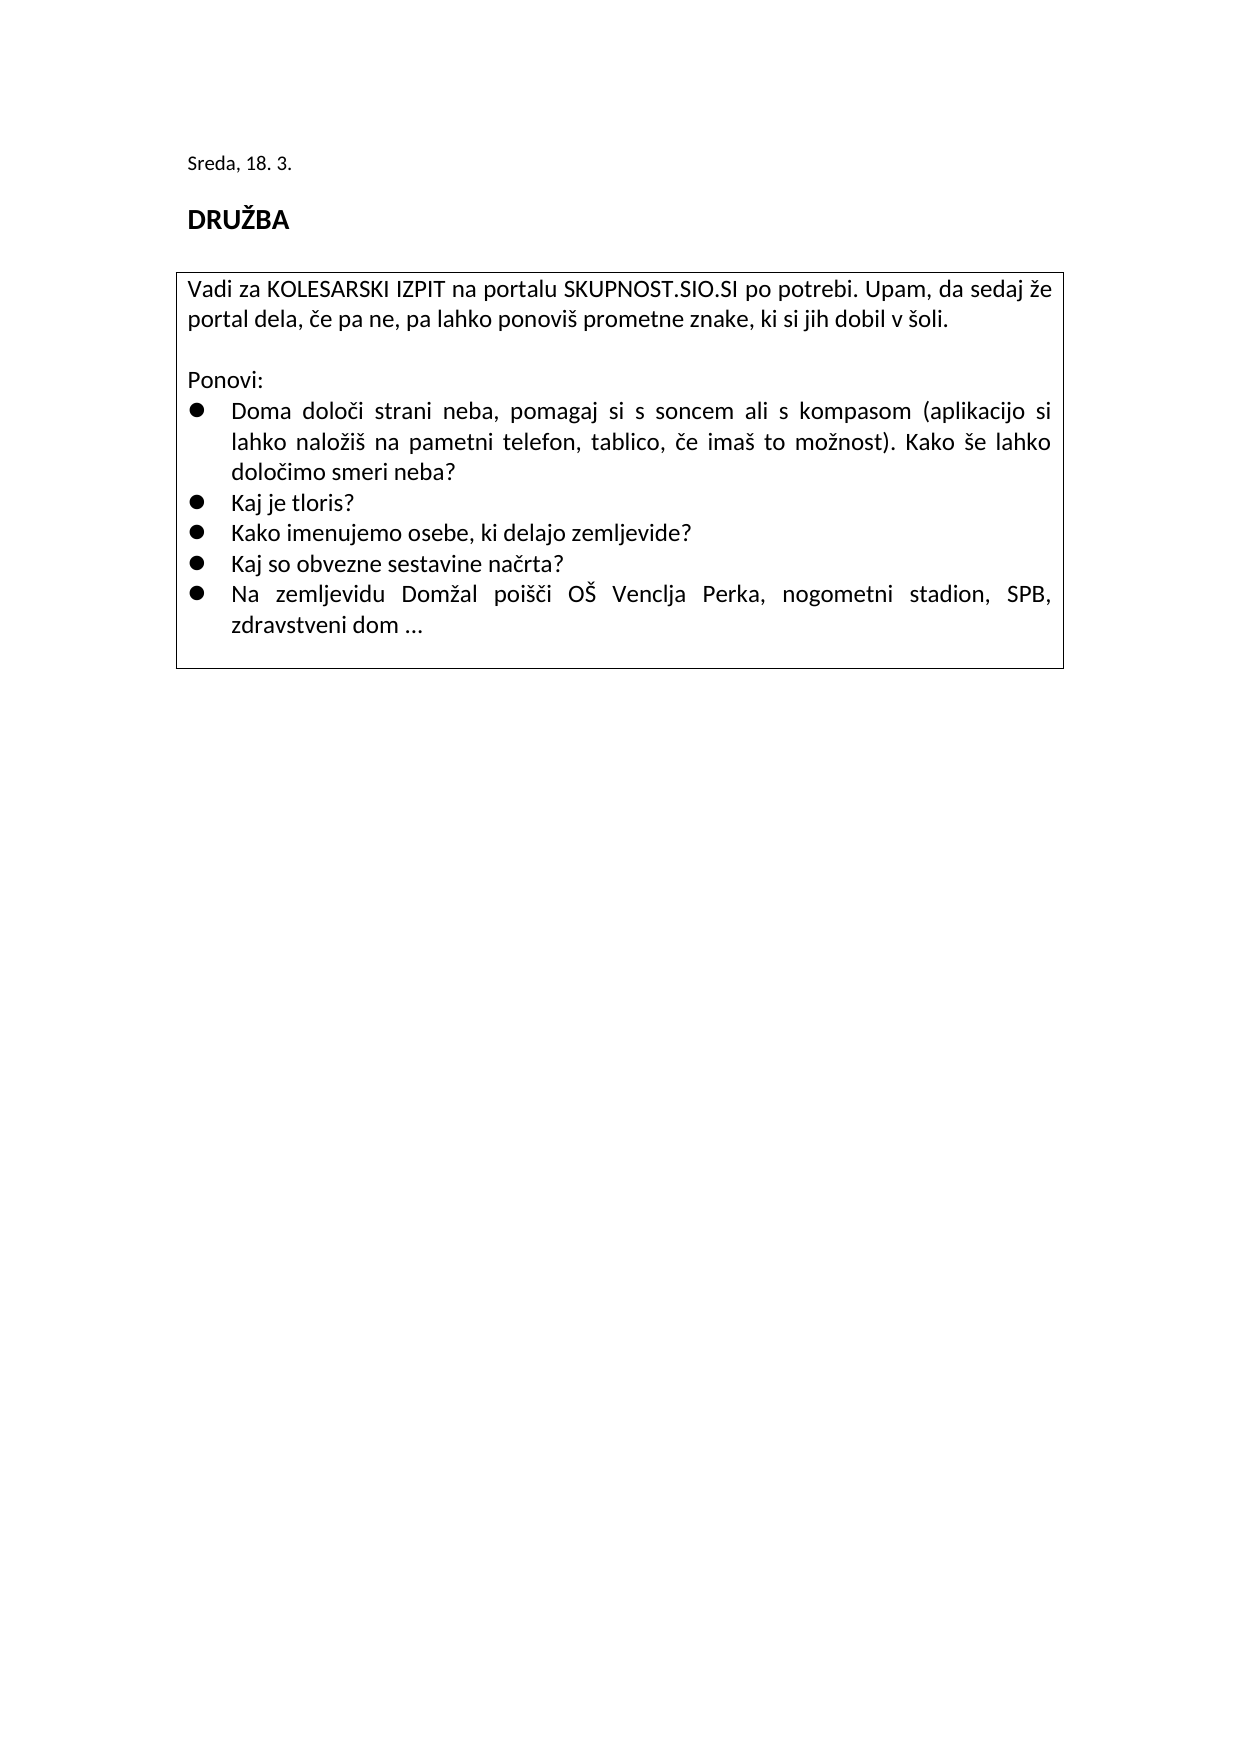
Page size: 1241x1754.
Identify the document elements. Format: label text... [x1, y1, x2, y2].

text DRUŽBA [187, 201, 1053, 236]
table_header Vadi za KOLESARSKI IZPIT na portalu SKUPNOST.SIO.SI po potrebi. Upam, da sedaj že portal dela, če pa ne, pa lahko ponoviš prometne znake, ki si jih dobil v šoli. Ponovi: Doma določi strani neba, pomagaj si s soncem ali s kompasom (aplikacijo si lahko naložiš na pametni telefon, tablico, če imaš to možnost). Kako še lahko določimo smeri neba? Kaj je tloris? Kako imenujemo osebe, ki delajo zemljevide? Kaj so obvezne sestavine načrta? Na zemljevidu Domžal poišči OŠ Venclja Perka, nogometni stadion, SPB, zdravstveni dom ... [177, 273, 1063, 668]
text Sreda, 18. 3. [187, 150, 1053, 175]
